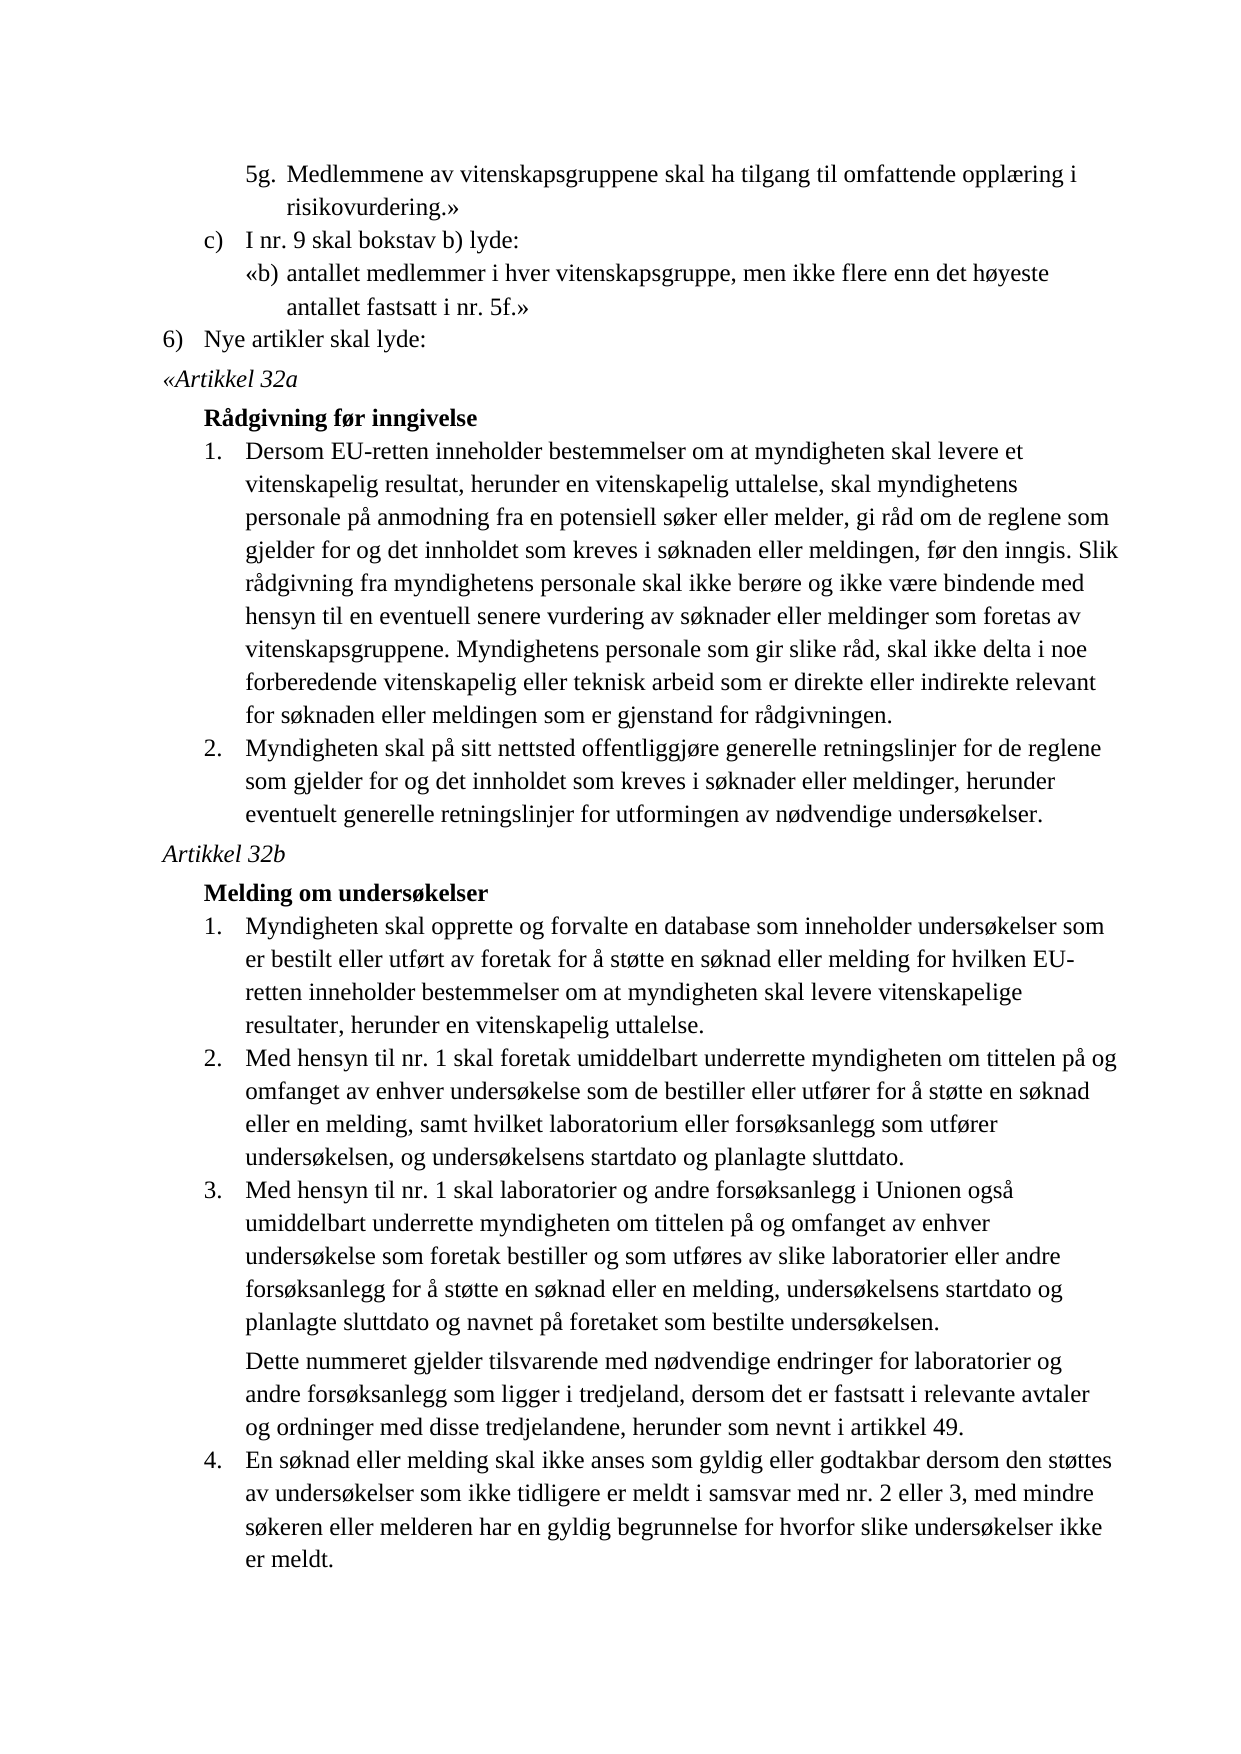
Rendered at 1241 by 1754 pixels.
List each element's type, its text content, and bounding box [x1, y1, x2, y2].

list 6) Nye artikler skal lyde: [162, 324, 1119, 353]
list «Artikkel 32a [162, 364, 1119, 393]
list Artikkel 32b [162, 839, 1119, 867]
list 5g. Medlemmene av vitenskapsgruppene skal ha tilgang til omfattende opplæring i risikovurdering.» [245, 159, 1119, 221]
list 3. Med hensyn til nr. 1 skal laboratorier og andre forsøksanlegg i Unionen også umiddelbart underrette myndigheten om tittelen på og omfanget av enhver undersøkelse som foretak bestiller og som utføres av slike laboratorier eller andre forsøksanlegg for å støtte en søknad eller en melding, undersøkelsens startdato og planlagte sluttdato og navnet på foretaket som bestilte undersøkelsen. [204, 1175, 1119, 1336]
list 1. Myndigheten skal opprette og forvalte en database som inneholder undersøkelser som er bestilt eller utført av foretak for å støtte en søknad eller melding for hvilken EU-retten inneholder bestemmelser om at myndigheten skal levere vitenskapelige resultater, herunder en vitenskapelig uttalelse. [204, 911, 1119, 1039]
list Dette nummeret gjelder tilsvarende med nødvendige endringer for laboratorier og andre forsøksanlegg som ligger i tredjeland, dersom det er fastsatt i relevante avtaler og ordninger med disse tredjelandene, herunder som nevnt i artikkel 49. [245, 1346, 1119, 1441]
list 2. Myndigheten skal på sitt nettsted offentliggjøre generelle retningslinjer for de reglene som gjelder for og det innholdet som kreves i søknader eller meldinger, herunder eventuelt generelle retningslinjer for utformingen av nødvendige undersøkelser. [204, 733, 1119, 828]
list 2. Med hensyn til nr. 1 skal foretak umiddelbart underrette myndigheten om tittelen på og omfanget av enhver undersøkelse som de bestiller eller utfører for å støtte en søknad eller en melding, samt hvilket laboratorium eller forsøksanlegg som utfører undersøkelsen, og undersøkelsens startdato og planlagte sluttdato. [204, 1043, 1119, 1171]
list 4. En søknad eller melding skal ikke anses som gyldig eller godtakbar dersom den støttes av undersøkelser som ikke tidligere er meldt i samsvar med nr. 2 eller 3, med mindre søkeren eller melderen har en gyldig begrunnelse for hvorfor slike undersøkelser ikke er meldt. [204, 1446, 1119, 1573]
list 1. Dersom EU-retten inneholder bestemmelser om at myndigheten skal levere et vitenskapelig resultat, herunder en vitenskapelig uttalelse, skal myndighetens personale på anmodning fra en potensiell søker eller melder, gi råd om de reglene som gjelder for og det innholdet som kreves i søknaden eller meldingen, før den inngis. Slik rådgivning fra myndighetens personale skal ikke berøre og ikke være bindende med hensyn til en eventuell senere vurdering av søknader eller meldinger som foretas av vitenskapsgruppene. Myndighetens personale som gir slike råd, skal ikke delta i noe forberedende vitenskapelig eller teknisk arbeid som er direkte eller indirekte relevant for søknaden eller meldingen som er gjenstand for rådgivningen. [204, 436, 1119, 729]
list c) I nr. 9 skal bokstav b) lyde: [204, 226, 1119, 254]
list Melding om undersøkelser [204, 878, 1119, 907]
list «b) antallet medlemmer i hver vitenskapsgruppe, men ikke flere enn det høyeste antallet fastsatt i nr. 5f.» [245, 258, 1119, 320]
list Rådgivning før inngivelse [204, 403, 1119, 432]
